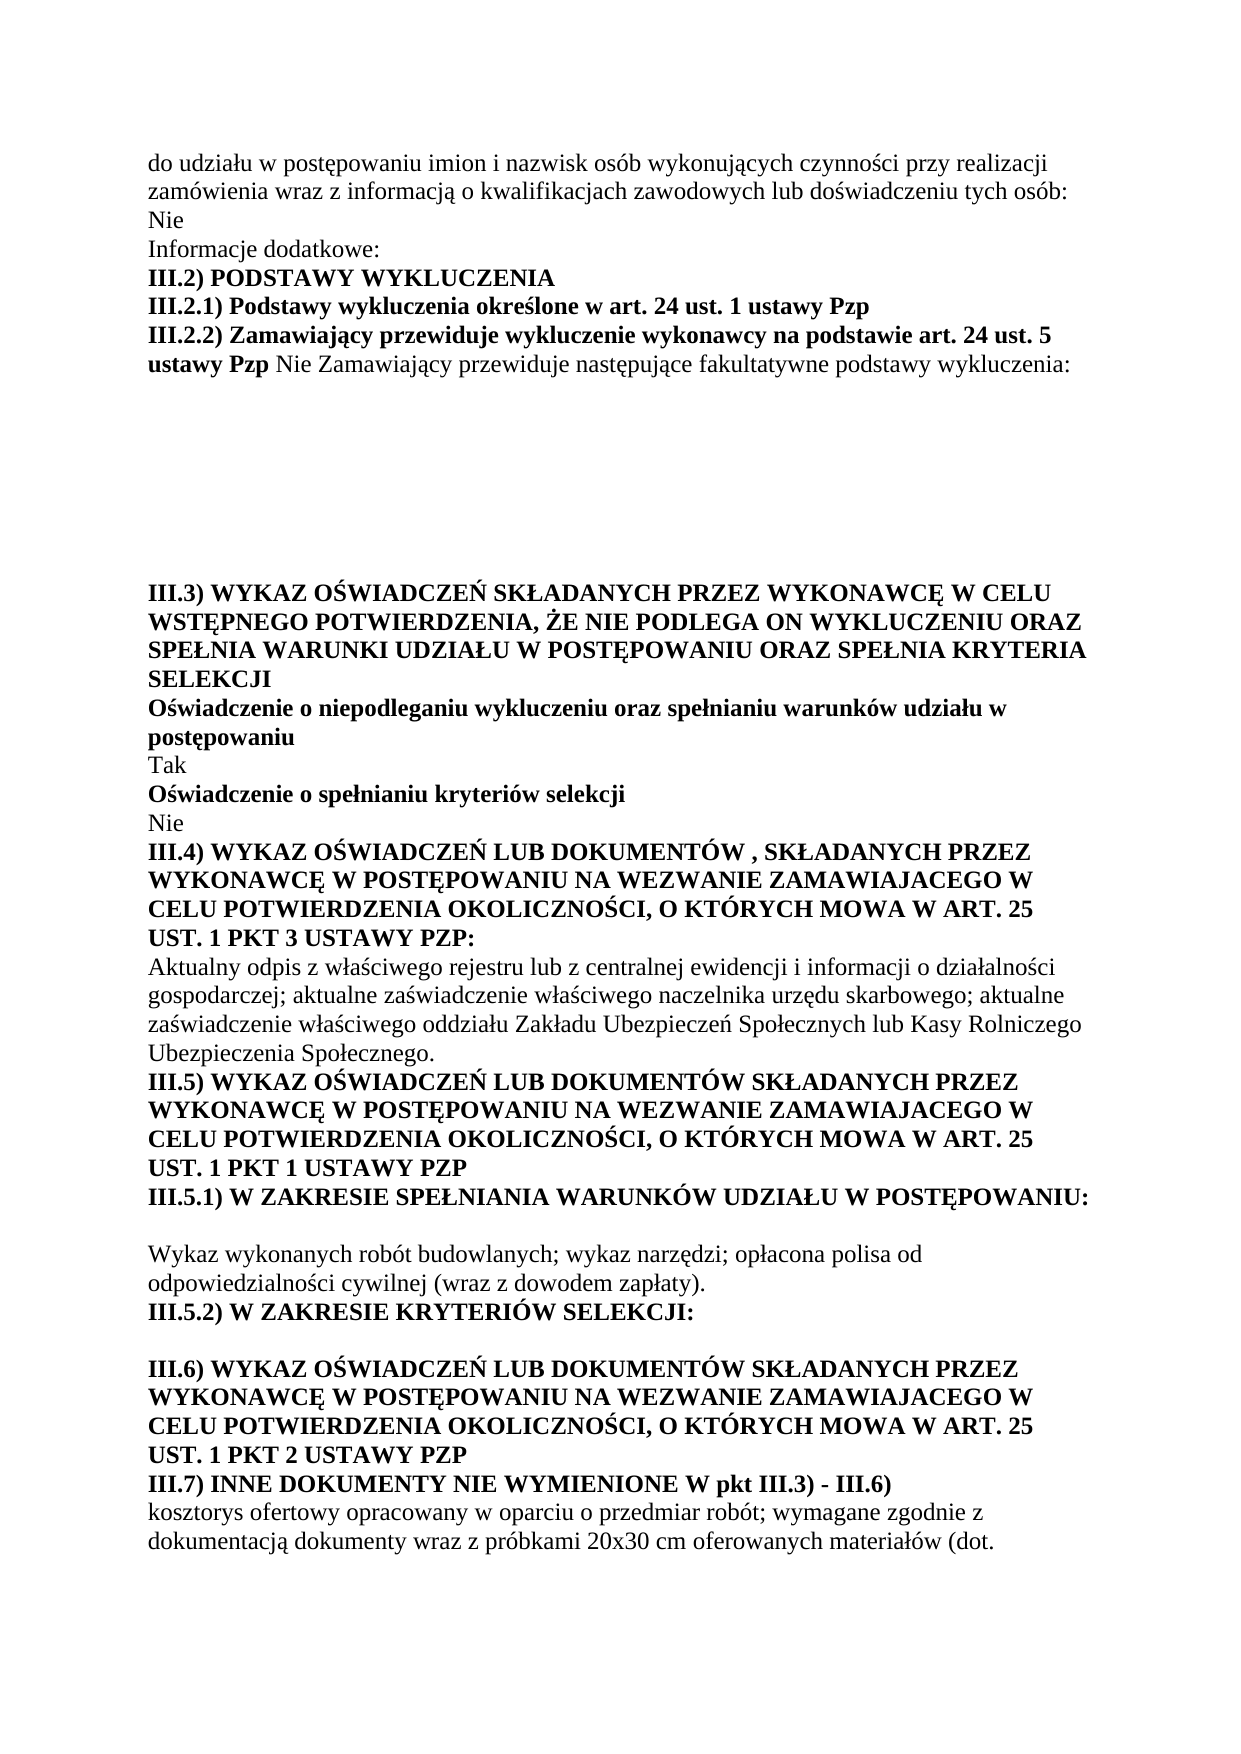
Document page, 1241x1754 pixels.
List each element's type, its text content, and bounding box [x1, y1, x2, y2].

text III.5.1) W ZAKRESIE SPEŁNIANIA WARUNKÓW UDZIAŁU W POSTĘPOWANIU: Wykaz wykonanych robót budowlanych; wykaz narzędzi; opłacona polisa od odpowiedzialności cywilnej (wraz z dowodem zapłaty). III.5.2) W ZAKRESIE KRYTERIÓW SELEKCJI: [148, 1182, 1093, 1354]
text III.6) WYKAZ OŚWIADCZEŃ LUB DOKUMENTÓW SKŁADANYCH PRZEZ WYKONAWCĘ W POSTĘPOWANIU NA WEZWANIE ZAMAWIAJACEGO W CELU POTWIERDZENIA OKOLICZNOŚCI, O KTÓRYCH MOWA W ART. 25 UST. 1 PKT 2 USTAWY PZP [148, 1354, 1093, 1469]
text III.7) INNE DOKUMENTY NIE WYMIENIONE W pkt III.3) - III.6) [148, 1469, 1093, 1497]
text III.4) WYKAZ OŚWIADCZEŃ LUB DOKUMENTÓW , SKŁADANYCH PRZEZ WYKONAWCĘ W POSTĘPOWANIU NA WEZWANIE ZAMAWIAJACEGO W CELU POTWIERDZENIA OKOLICZNOŚCI, O KTÓRYCH MOWA W ART. 25 UST. 1 PKT 3 USTAWY PZP: [148, 837, 1093, 952]
text III.3) WYKAZ OŚWIADCZEŃ SKŁADANYCH PRZEZ WYKONAWCĘ W CELU WSTĘPNEGO POTWIERDZENIA, ŻE NIE PODLEGA ON WYKLUCZENIU ORAZ SPEŁNIA WARUNKI UDZIAŁU W POSTĘPOWANIU ORAZ SPEŁNIA KRYTERIA SELEKCJI [148, 578, 1093, 693]
text Aktualny odpis z właściwego rejestru lub z centralnej ewidencji i informacji o działalności gospodarczej; aktualne zaświadczenie właściwego naczelnika urzędu skarbowego; aktualne zaświadczenie właściwego oddziału Zakładu Ubezpieczeń Społecznych lub Kasy Rolniczego Ubezpieczenia Społecznego. [148, 952, 1093, 1067]
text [148, 148, 1093, 263]
text Oświadczenie o niepodleganiu wykluczeniu oraz spełnianiu warunków udziału w postępowaniu Tak Oświadczenie o spełnianiu kryteriów selekcji Nie [148, 693, 1093, 837]
text III.2) PODSTAWY WYKLUCZENIA [148, 263, 1093, 291]
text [148, 1497, 1093, 1555]
text III.5) WYKAZ OŚWIADCZEŃ LUB DOKUMENTÓW SKŁADANYCH PRZEZ WYKONAWCĘ W POSTĘPOWANIU NA WEZWANIE ZAMAWIAJACEGO W CELU POTWIERDZENIA OKOLICZNOŚCI, O KTÓRYCH MOWA W ART. 25 UST. 1 PKT 1 USTAWY PZP [148, 1067, 1093, 1182]
text III.2.1) Podstawy wykluczenia określone w art. 24 ust. 1 ustawy Pzp III.2.2) Zamawiający przewiduje wykluczenie wykonawcy na podstawie art. 24 ust. 5 ustawy Pzp Nie Zamawiający przewiduje następujące fakultatywne podstawy wykluczenia: [148, 291, 1093, 578]
